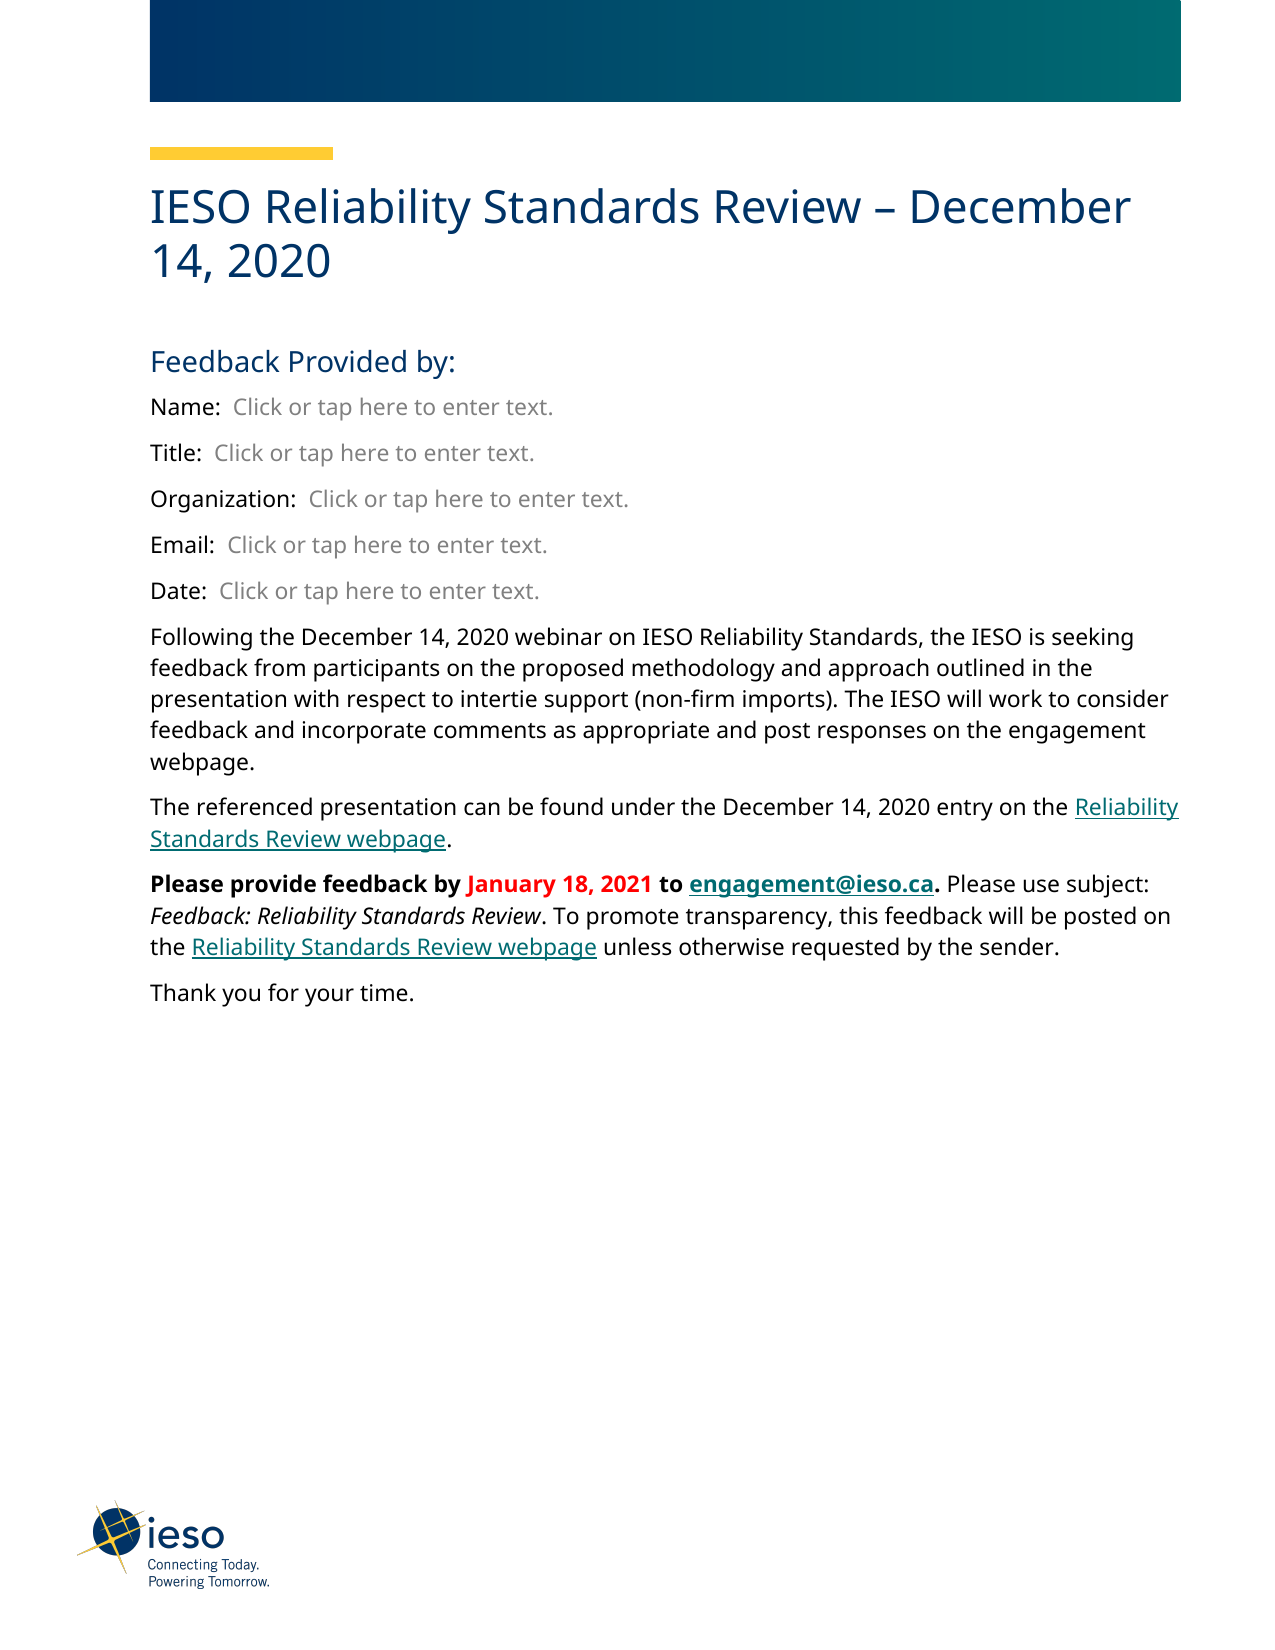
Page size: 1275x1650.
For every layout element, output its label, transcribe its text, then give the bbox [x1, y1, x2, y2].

text Please provide feedback by January 18, 2021 to engagement@ieso.ca. Please use subject: Feedback: Reliability Standards Review. To promote transparency, this feedback will be posted on the Reliability Standards Review webpage unless otherwise requested by the sender. [150, 868, 1181, 962]
text Organization: [150, 482, 1181, 514]
text Title: [150, 437, 1181, 468]
text Name: [150, 391, 1181, 422]
text The referenced presentation can be found under the December 14, 2020 entry on the Reliability Standards Review webpage. [150, 791, 1181, 853]
subtitle IESO Reliability Standards Review – December 14, 2020 [150, 180, 1181, 289]
text Following the December 14, 2020 webinar on IESO Reliability Standards, the IESO is seeking feedback from participants on the proposed methodology and approach outlined in the presentation with respect to intertie support (non-firm imports). The IESO will work to consider feedback and incorporate comments as appropriate and post responses on the engagement webpage. [150, 620, 1181, 776]
text Thank you for your time. [150, 976, 1181, 1007]
text Email: [150, 528, 1181, 559]
text Date: [150, 574, 1181, 605]
subtitle Feedback Provided by: [150, 343, 1181, 380]
picture [77, 1500, 269, 1589]
